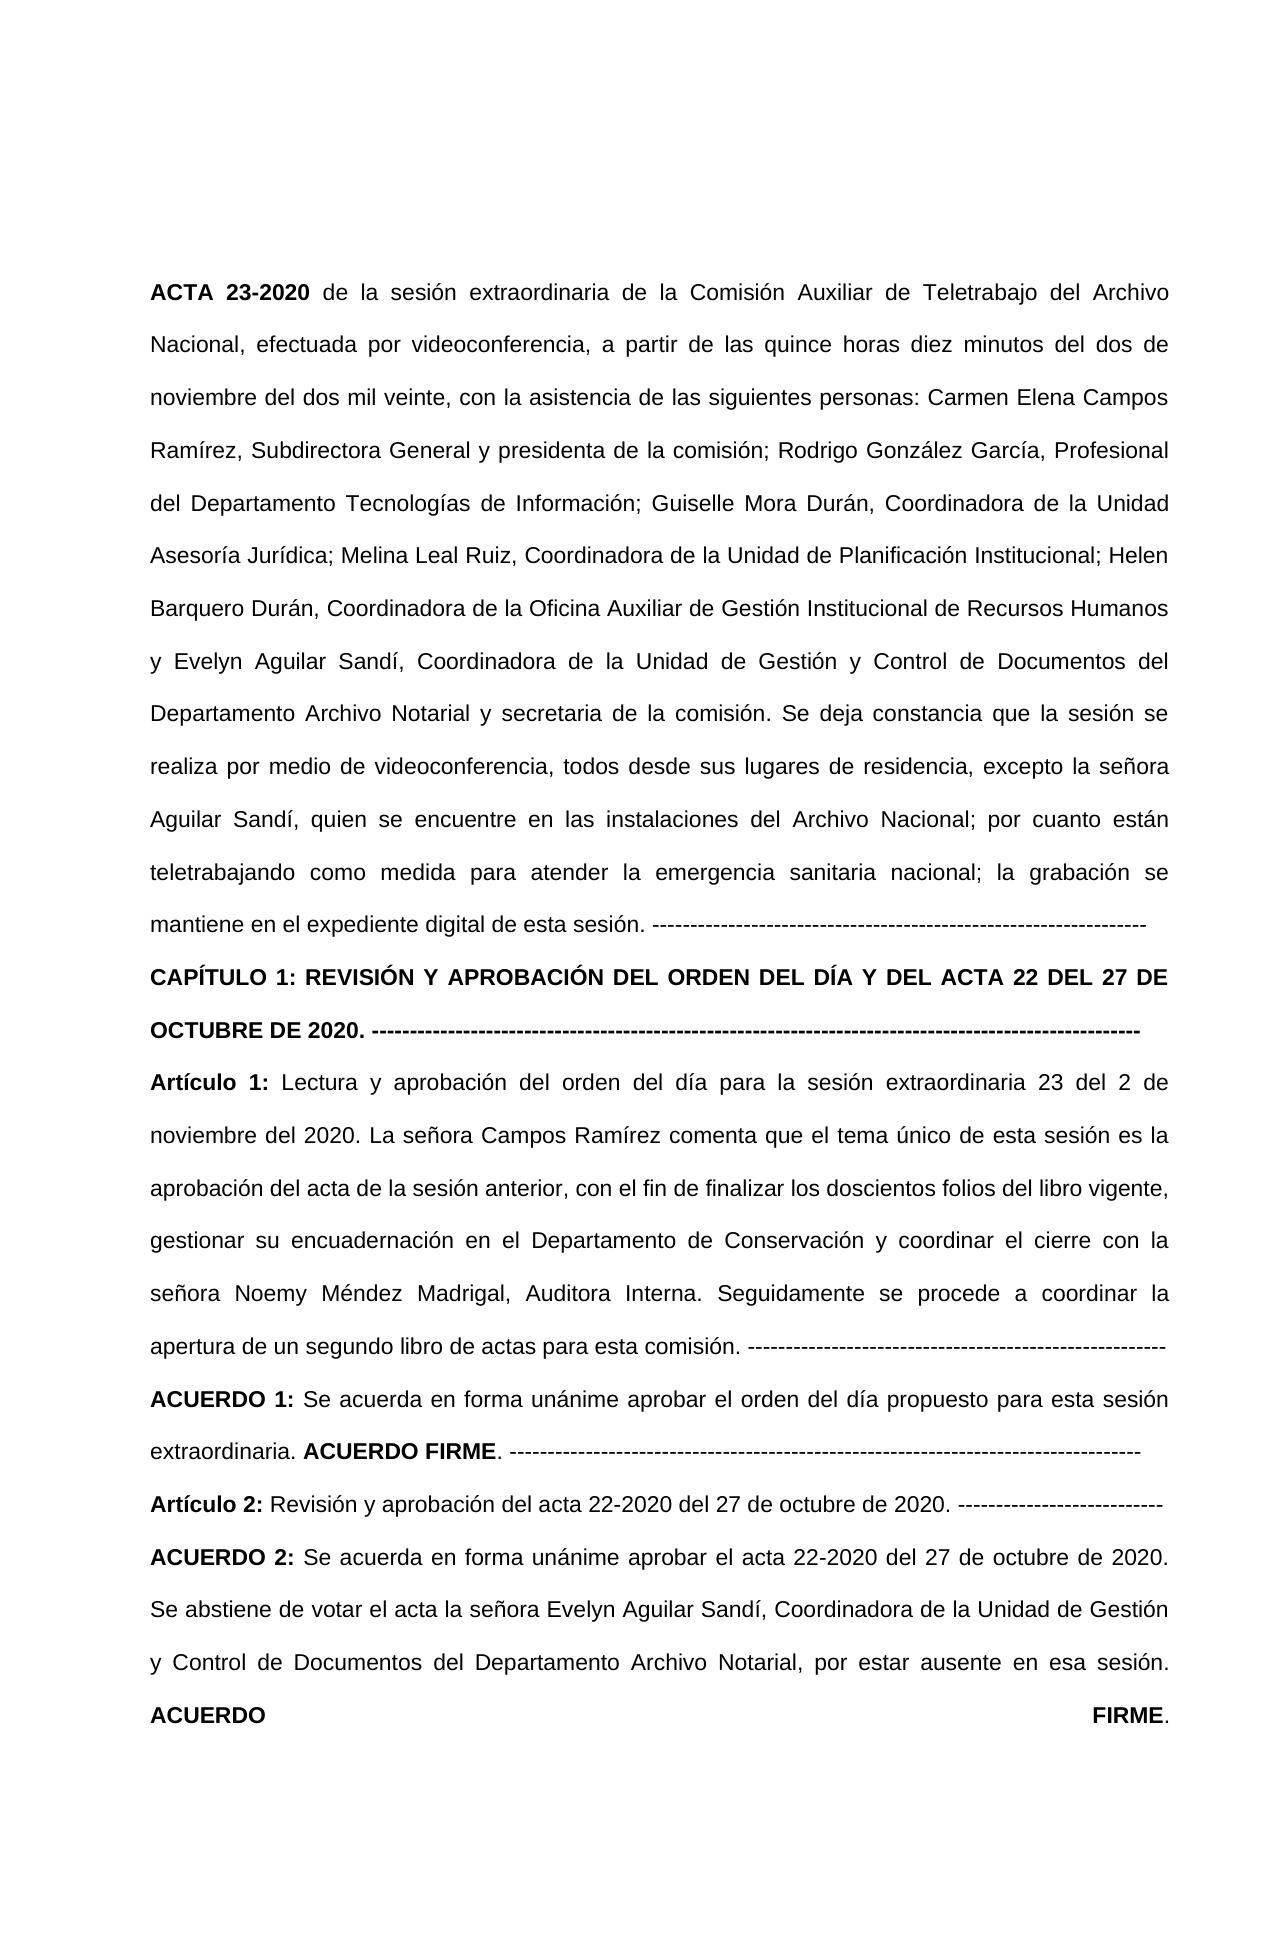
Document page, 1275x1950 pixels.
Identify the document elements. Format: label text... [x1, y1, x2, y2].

text ACTA 23-2020 de la sesión extraordinaria de la Comisión Auxiliar de Teletrabajo del Archivo Nacional, efectuada por videoconferencia, a partir de las quince horas diez minutos del dos de noviembre del dos mil veinte, con la asistencia de las siguientes personas: Carmen Elena Campos Ramírez, Subdirectora General y presidenta de la comisión; Rodrigo González García, Profesional del Departamento Tecnologías de Información; Guiselle Mora Durán, Coordinadora de la Unidad Asesoría Jurídica; Melina Leal Ruiz, Coordinadora de la Unidad de Planificación Institucional; Helen Barquero Durán, Coordinadora de la Oficina Auxiliar de Gestión Institucional de Recursos Humanos y Evelyn Aguilar Sandí, Coordinadora de la Unidad de Gestión y Control de Documentos del Departamento Archivo Notarial y secretaria de la comisión. Se deja constancia que la sesión se realiza por medio de videoconferencia, todos desde sus lugares de residencia, excepto la señora Aguilar Sandí, quien se encuentre en las instalaciones del Archivo Nacional; por cuanto están teletrabajando como medida para atender la emergencia sanitaria nacional; la grabación se mantiene en el expediente digital de esta sesión. ----------------------------------------------------------------- [150, 279, 1170, 938]
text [150, 1544, 1170, 1728]
text Artículo 1: Lectura y aprobación del orden del día para la sesión extraordinaria 23 del 2 de noviembre del 2020. La señora Campos Ramírez comenta que el tema único de esta sesión es la aprobación del acta de la sesión anterior, con el fin de finalizar los doscientos folios del libro vigente, gestionar su encuadernación en el Departamento de Conservación y coordinar el cierre con la señora Noemy Méndez Madrigal, Auditora Interna. Seguidamente se procede a coordinar la apertura de un segundo libro de actas para esta comisión. ------------------------------------------------------- [150, 1069, 1170, 1359]
text ACUERDO 1: Se acuerda en forma unánime aprobar el orden del día propuesto para esta sesión extraordinaria. ACUERDO FIRME. ----------------------------------------------------------------------------------- [150, 1386, 1170, 1465]
text Artículo 2: Revisión y aprobación del acta 22-2020 del 27 de octubre de 2020. --------------------------- [150, 1491, 1170, 1517]
text CAPÍTULO 1: REVISIÓN Y APROBACIÓN DEL ORDEN DEL DÍA Y DEL ACTA 22 DEL 27 DE OCTUBRE DE 2020. ----------------------------------------------------------------------------------------------------- [150, 964, 1170, 1043]
